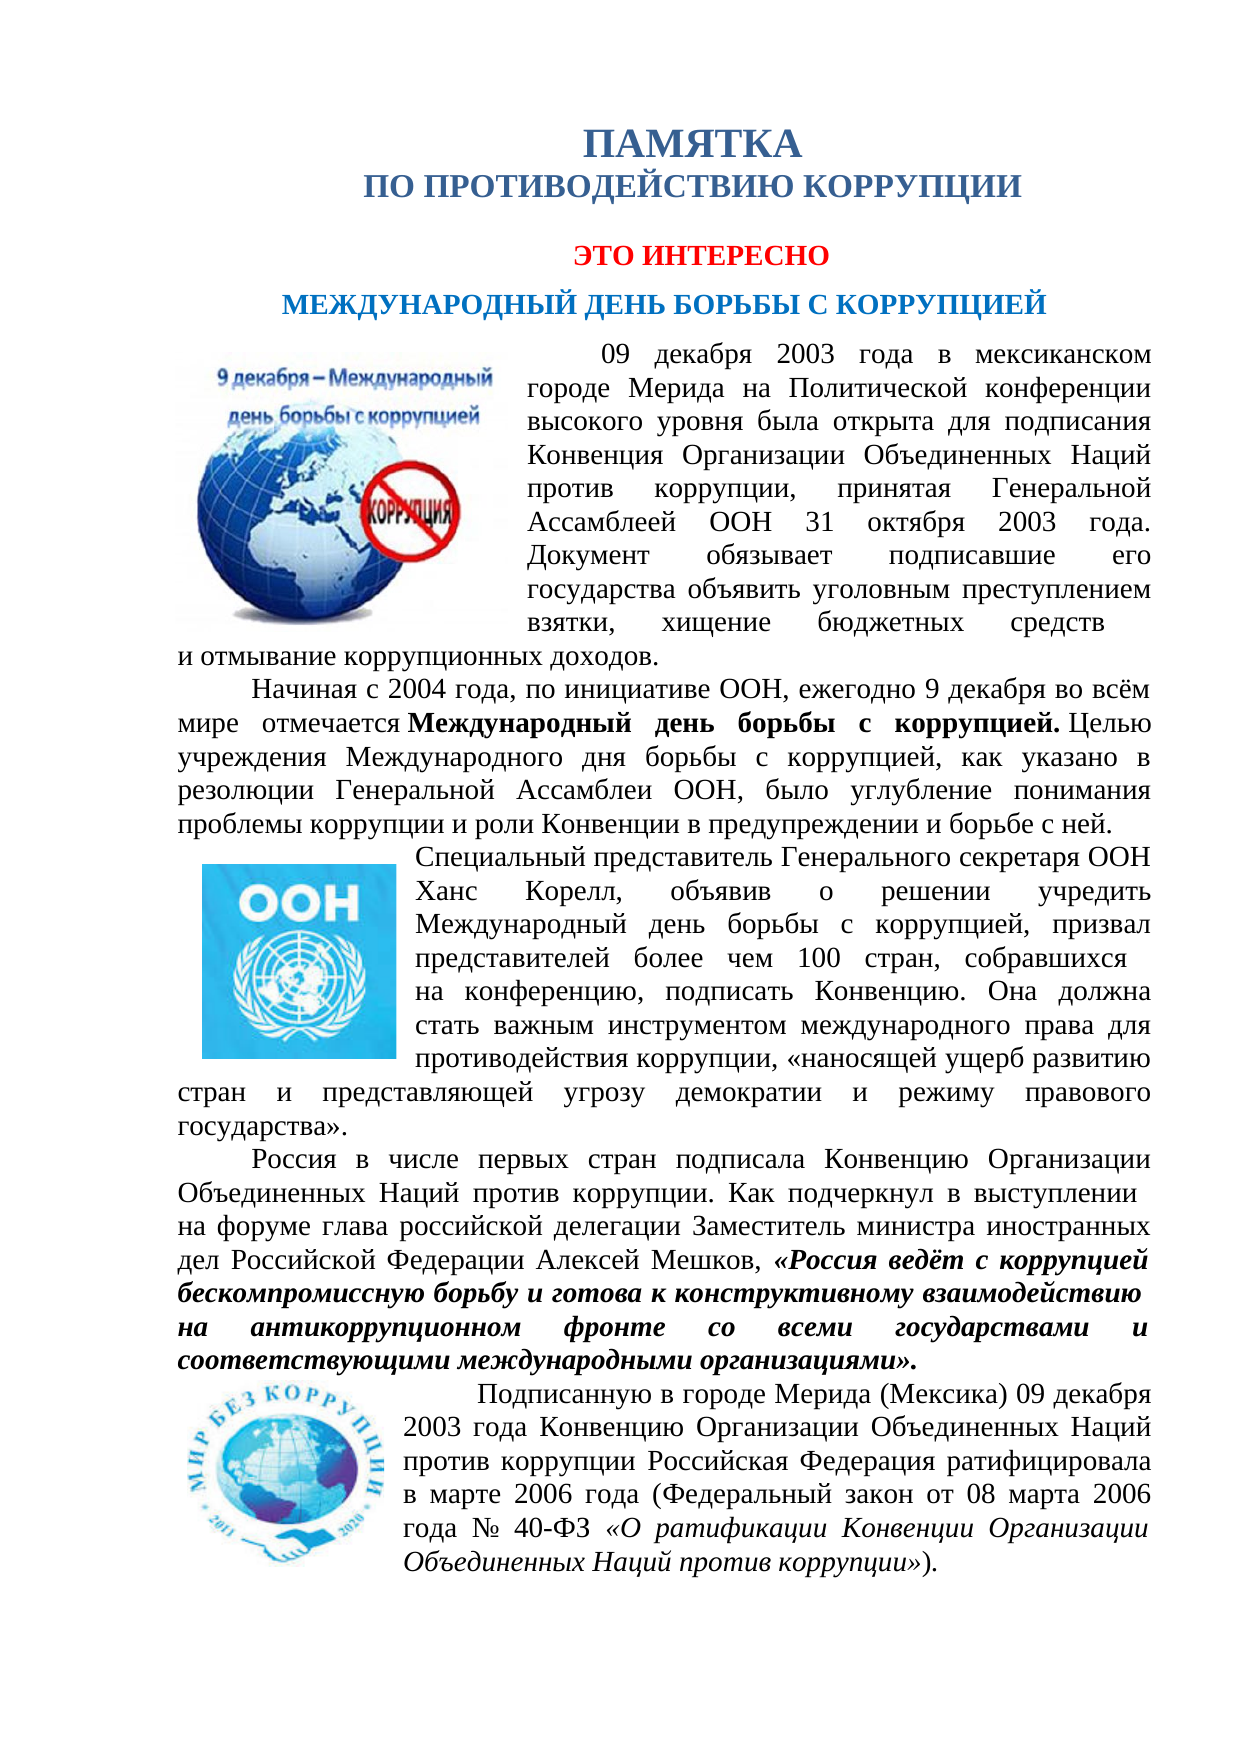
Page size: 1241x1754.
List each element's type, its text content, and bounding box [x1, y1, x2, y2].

picture [175, 352, 509, 632]
text ЭТО ИНТЕРЕСНО [177, 238, 1152, 271]
text ПО ПРОТИВОДЕЙСТВИЮ КОРРУПЦИИ [177, 166, 1152, 204]
picture [202, 864, 397, 1059]
text Россия в числе первых стран подписала Конвенцию Организации Объединенных Наций против коррупции. Как подчеркнул в выступлении на форуме глава российской делегации Заместитель министра иностранных дел Российской Федерации Алексей Мешков, «Россия ведёт с коррупцией бескомпромиссную борьбу и готова к конструктивному взаимодействию на антикоррупционном фронте со всеми государствами и соответствующими международными организациями». [177, 1141, 1152, 1376]
text МЕЖДУНАРОДНЫЙ ДЕНЬ БОРЬБЫ С КОРРУПЦИЕЙ [177, 287, 1152, 321]
picture [187, 1380, 385, 1567]
text Подписанную в городе Мерида (Мексика) 09 декабря 2003 года Конвенцию Организации Объединенных Наций против коррупции Российская Федерация ратифицировала в марте 2006 года (Федеральный закон от 08 марта 2006 года № 40-ФЗ «О ратификации Конвенции Организации Объединенных Наций против коррупции»). [177, 1376, 1152, 1577]
text Специальный представитель Генерального секретаря ООН Ханс Корелл, объявив о решении учредить Международный день борьбы с коррупцией, призвал представителей более чем 100 стран, собравшихся на конференцию, подписать Конвенцию. Она должна стать важным инструментом международного права для противодействия коррупции, «наносящей ущерб развитию стран и представляющей угрозу демократии и режиму правового государства». [177, 839, 1152, 1141]
text ПАМЯТКА [177, 118, 1152, 166]
text Начиная с 2004 года, по инициативе ООН, ежегодно 9 декабря во всём мире отмечается Международный день борьбы с коррупцией. Целью учреждения Международного дня борьбы с коррупцией, как указано в резолюции Генеральной Ассамблеи ООН, было углубление понимания проблемы коррупции и роли Конвенции в предупреждении и борьбе с ней. [177, 672, 1152, 839]
